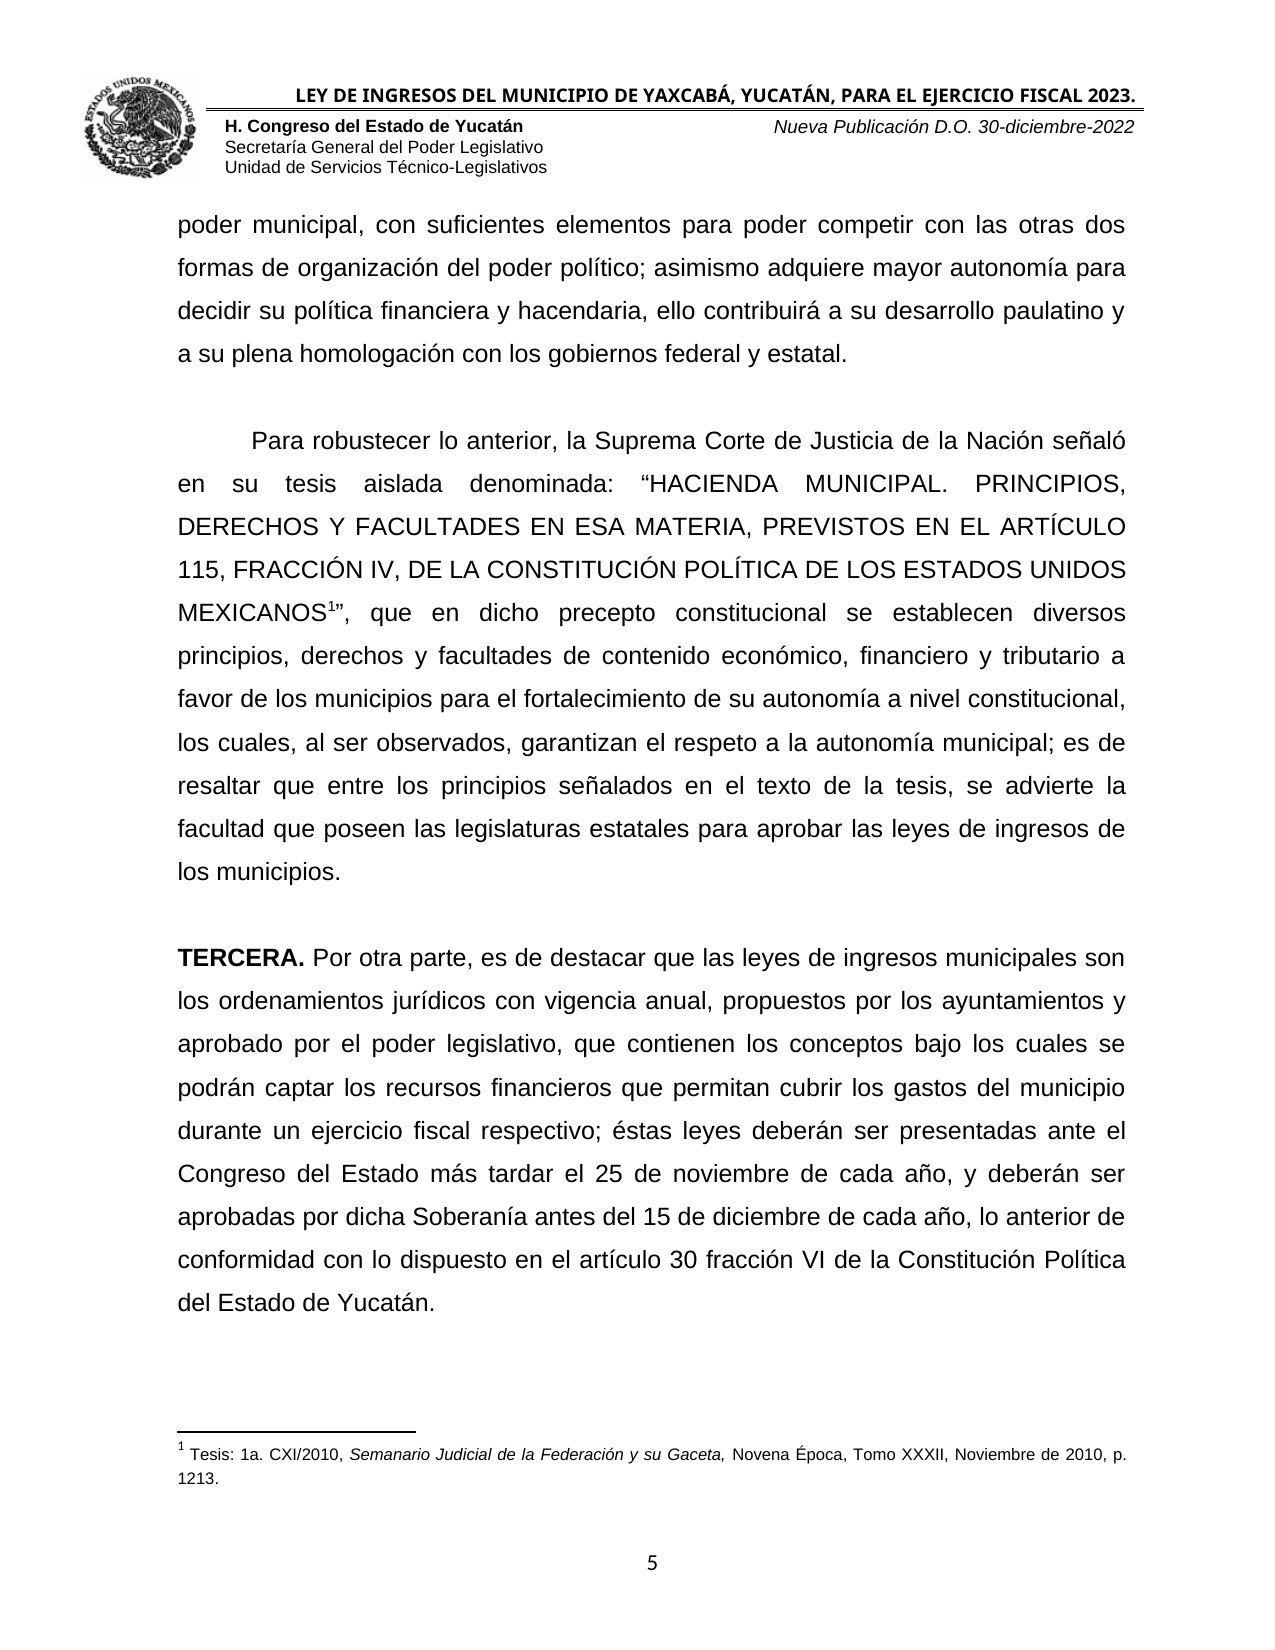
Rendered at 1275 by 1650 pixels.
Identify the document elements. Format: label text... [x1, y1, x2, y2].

text TERCERA. Por otra parte, es de destacar que las leyes de ingresos municipales son los ordenamientos jurídicos con vigencia anual, propuestos por los ayuntamientos y aprobado por el poder legislativo, que contienen los conceptos bajo los cuales se podrán captar los recursos financieros que permitan cubrir los gastos del municipio durante un ejercicio fiscal respectivo; éstas leyes deberán ser presentadas ante el Congreso del Estado más tardar el 25 de noviembre de cada año, y deberán ser aprobadas por dicha Soberanía antes del 15 de diciembre de cada año, lo anterior de conformidad con lo dispuesto en el artículo 30 fracción VI de la Constitución Política del Estado de Yucatán. [177, 943, 1127, 1317]
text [177, 210, 1127, 368]
text Para robustecer lo anterior, la Suprema Corte de Justicia de la Nación señaló en su tesis aislada denominada: “HACIENDA MUNICIPAL. PRINCIPIOS, DERECHOS Y FACULTADES EN ESA MATERIA, PREVISTOS EN EL ARTÍCULO 115, FRACCIÓN IV, DE LA CONSTITUCIÓN POLÍTICA DE LOS ESTADOS UNIDOS MEXICANOS”, que en dicho precepto constitucional se establecen diversos principios, derechos y facultades de contenido económico, financiero y tributario a favor de los municipios para el fortalecimiento de su autonomía a nivel constitucional, los cuales, al ser observados, garantizan el respeto a la autonomía municipal; es de resaltar que entre los principios señalados en el texto de la tesis, se advierte la facultad que poseen las legislaturas estatales para aprobar las leyes de ingresos de los municipios. [177, 426, 1127, 886]
